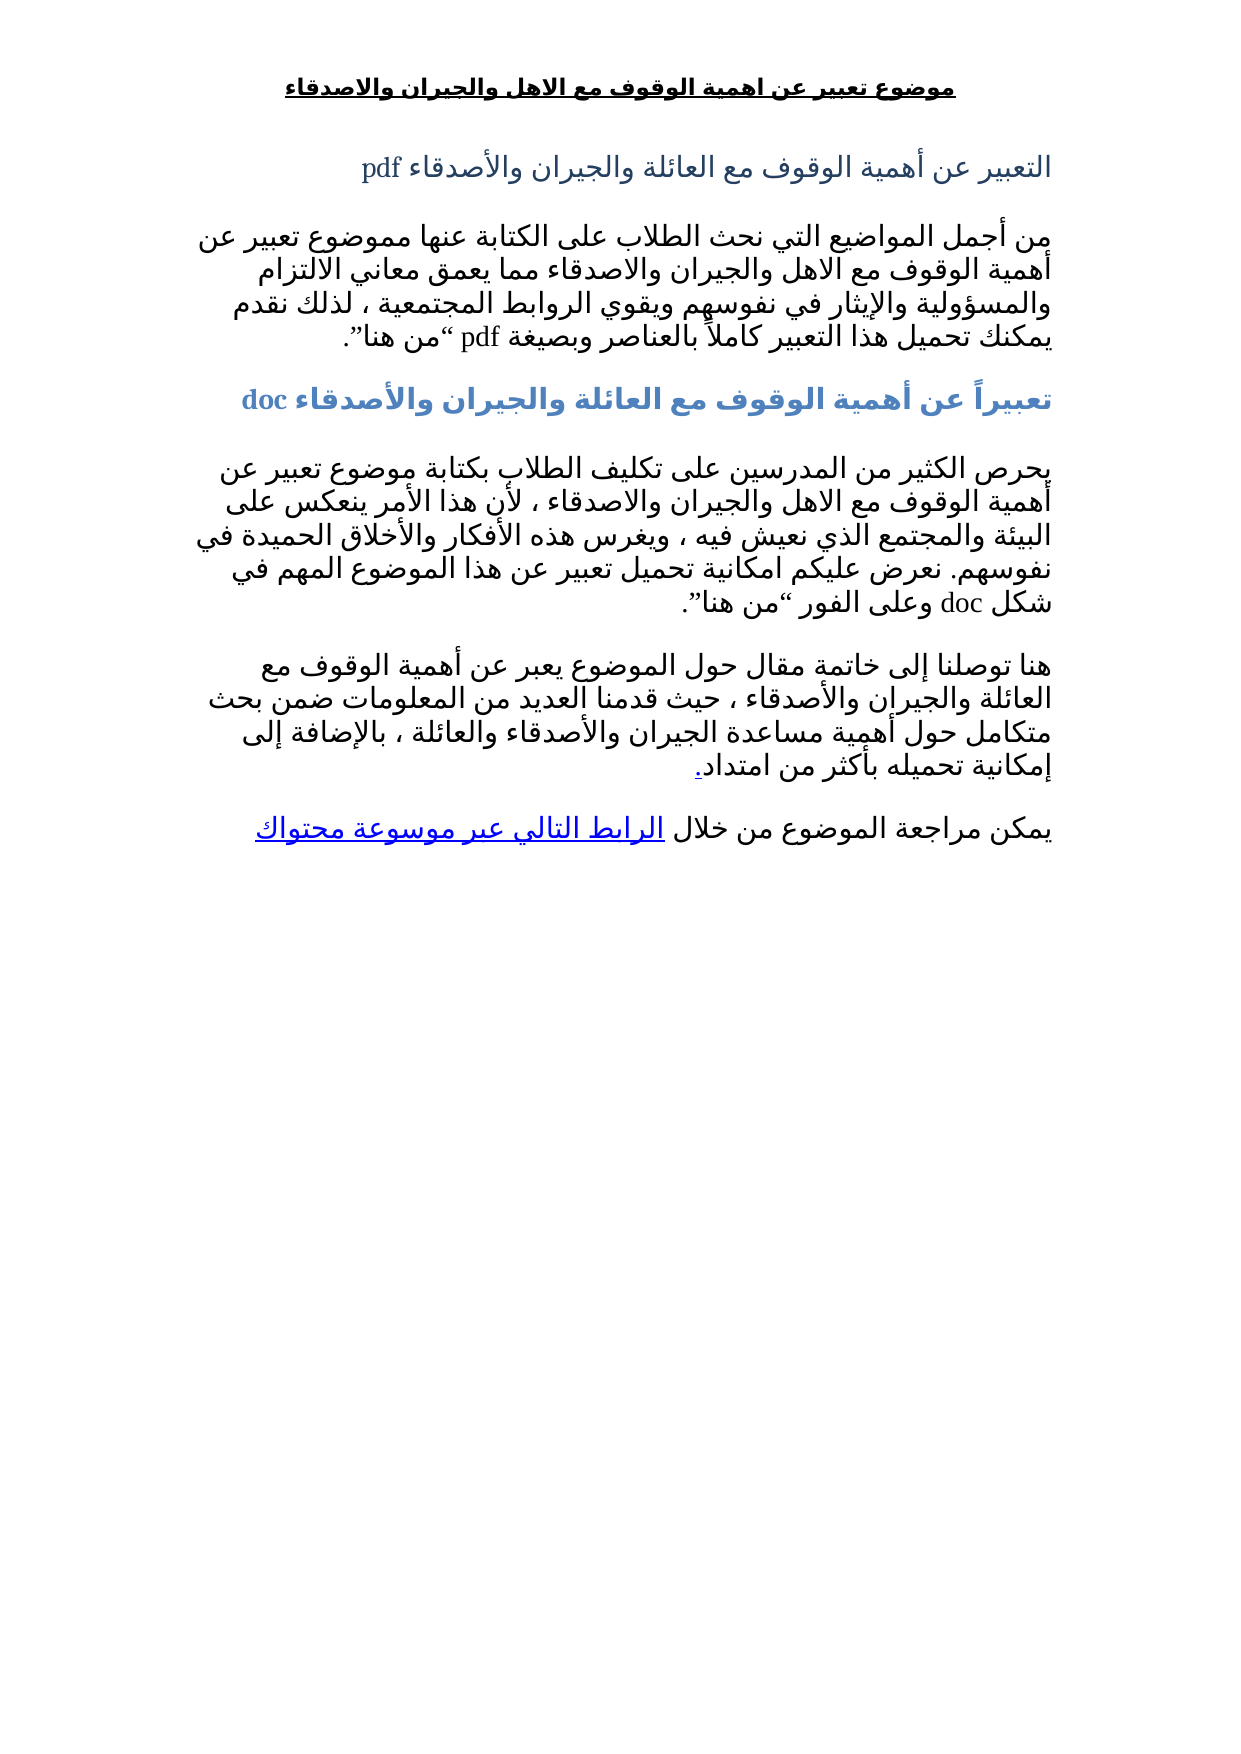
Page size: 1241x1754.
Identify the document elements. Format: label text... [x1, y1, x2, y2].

text يحرص الكثير من المدرسين على تكليف الطلاب بكتابة موضوع تعبير عن أهمية الوقوف مع الاهل والجيران والاصدقاء ، لأن هذا الأمر ينعكس على البيئة والمجتمع الذي نعيش فيه ، ويغرس هذه الأفكار والأخلاق الحميدة في نفوسهم. نعرض عليكم امكانية تحميل تعبير عن هذا الموضوع المهم في شكل doc وعلى الفور “من هنا”. [187, 451, 1053, 619]
subtitle تعبيراً عن أهمية الوقوف مع العائلة والجيران والأصدقاء doc [187, 382, 1053, 417]
text هنا توصلنا إلى خاتمة مقال حول الموضوع يعبر عن أهمية الوقوف مع العائلة والجيران والأصدقاء ، حيث قدمنا ​​العديد من المعلومات ضمن بحث متكامل حول أهمية مساعدة الجيران والأصدقاء والعائلة ، بالإضافة إلى إمكانية تحميله بأكثر من امتداد. [187, 648, 1053, 782]
text يمكن مراجعة الموضوع من خلال الرابط التالي عبر موسوعة محتواك [187, 811, 1053, 845]
subtitle التعبير عن أهمية الوقوف مع العائلة والجيران والأصدقاء pdf [187, 150, 1053, 184]
text من أجمل المواضيع التي نحث الطلاب على الكتابة عنها مموضوع تعبير عن أهمية الوقوف مع الاهل والجيران والاصدقاء مما يعمق معاني الالتزام والمسؤولية والإيثار في نفوسهم ويقوي الروابط المجتمعية ، لذلك نقدم يمكنك تحميل هذا التعبير كاملاً بالعناصر وبصيغة pdf “من هنا”. [187, 219, 1053, 353]
